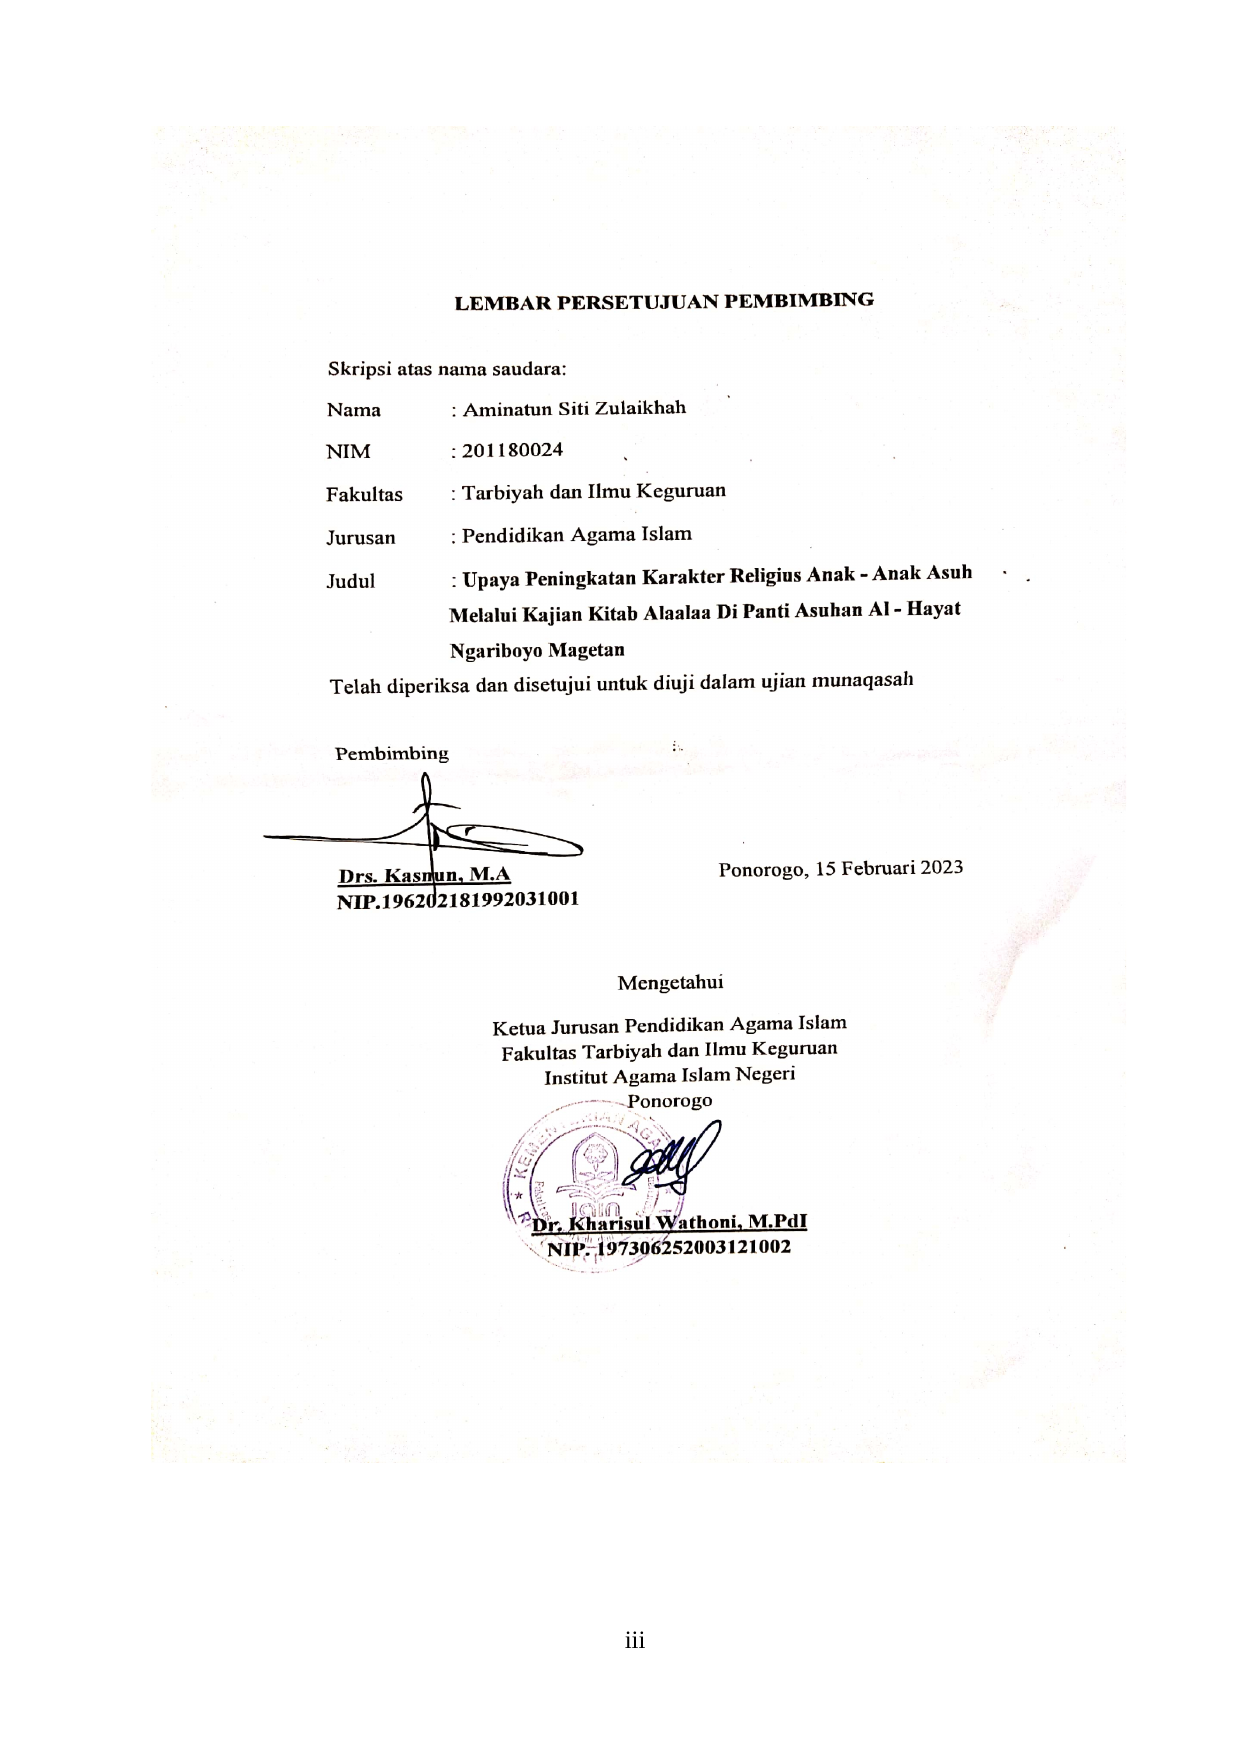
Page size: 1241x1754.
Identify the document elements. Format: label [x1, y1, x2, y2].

picture [151, 126, 1127, 1463]
